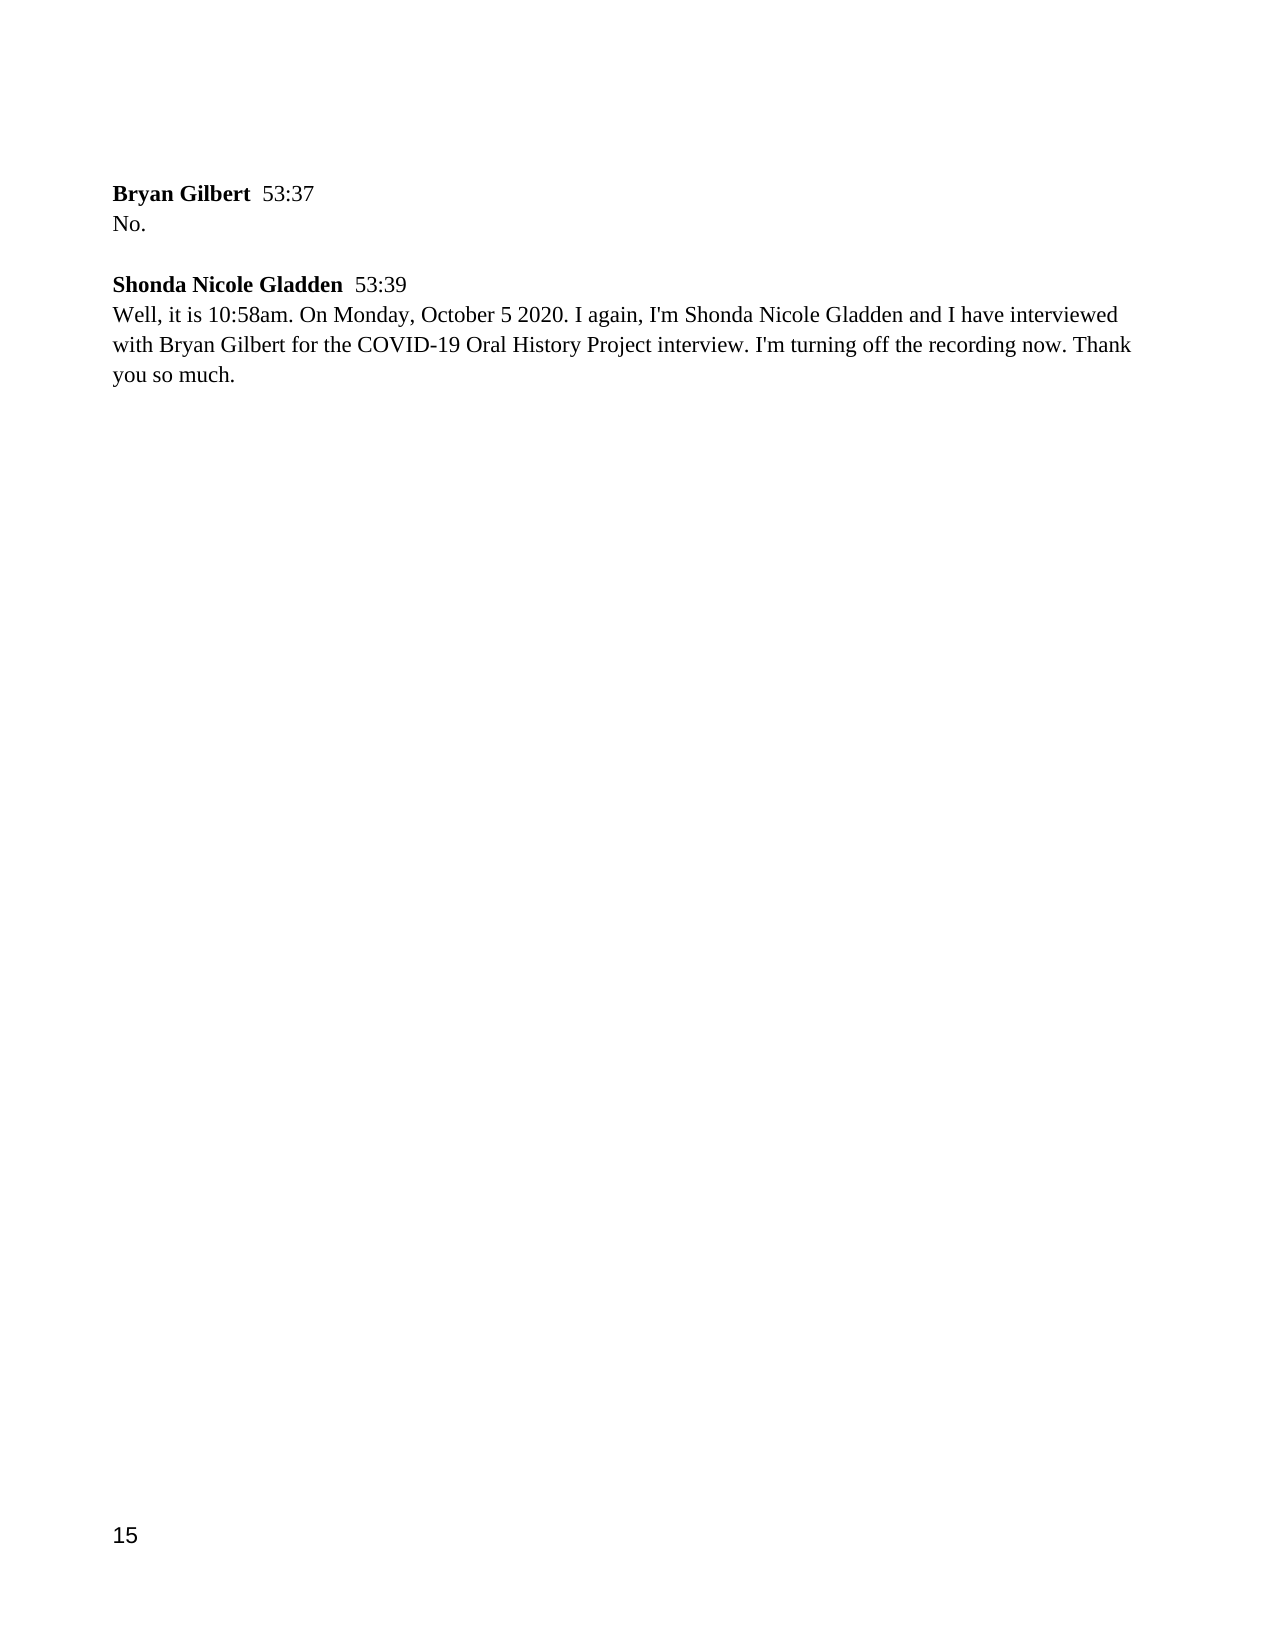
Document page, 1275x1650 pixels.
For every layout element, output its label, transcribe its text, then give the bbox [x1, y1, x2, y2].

text Bryan Gilbert 53:37 [112, 180, 1162, 207]
text Shonda Nicole Gladden 53:39 [112, 271, 1162, 297]
text Well, it is 10:58am. On Monday, October 5 2020. I again, I'm Shonda Nicole Gladden and I have interviewed with Bryan Gilbert for the COVID-19 Oral History Project interview. I'm turning off the recording now. Thank you so much. [112, 301, 1162, 388]
text No. [112, 210, 1162, 237]
